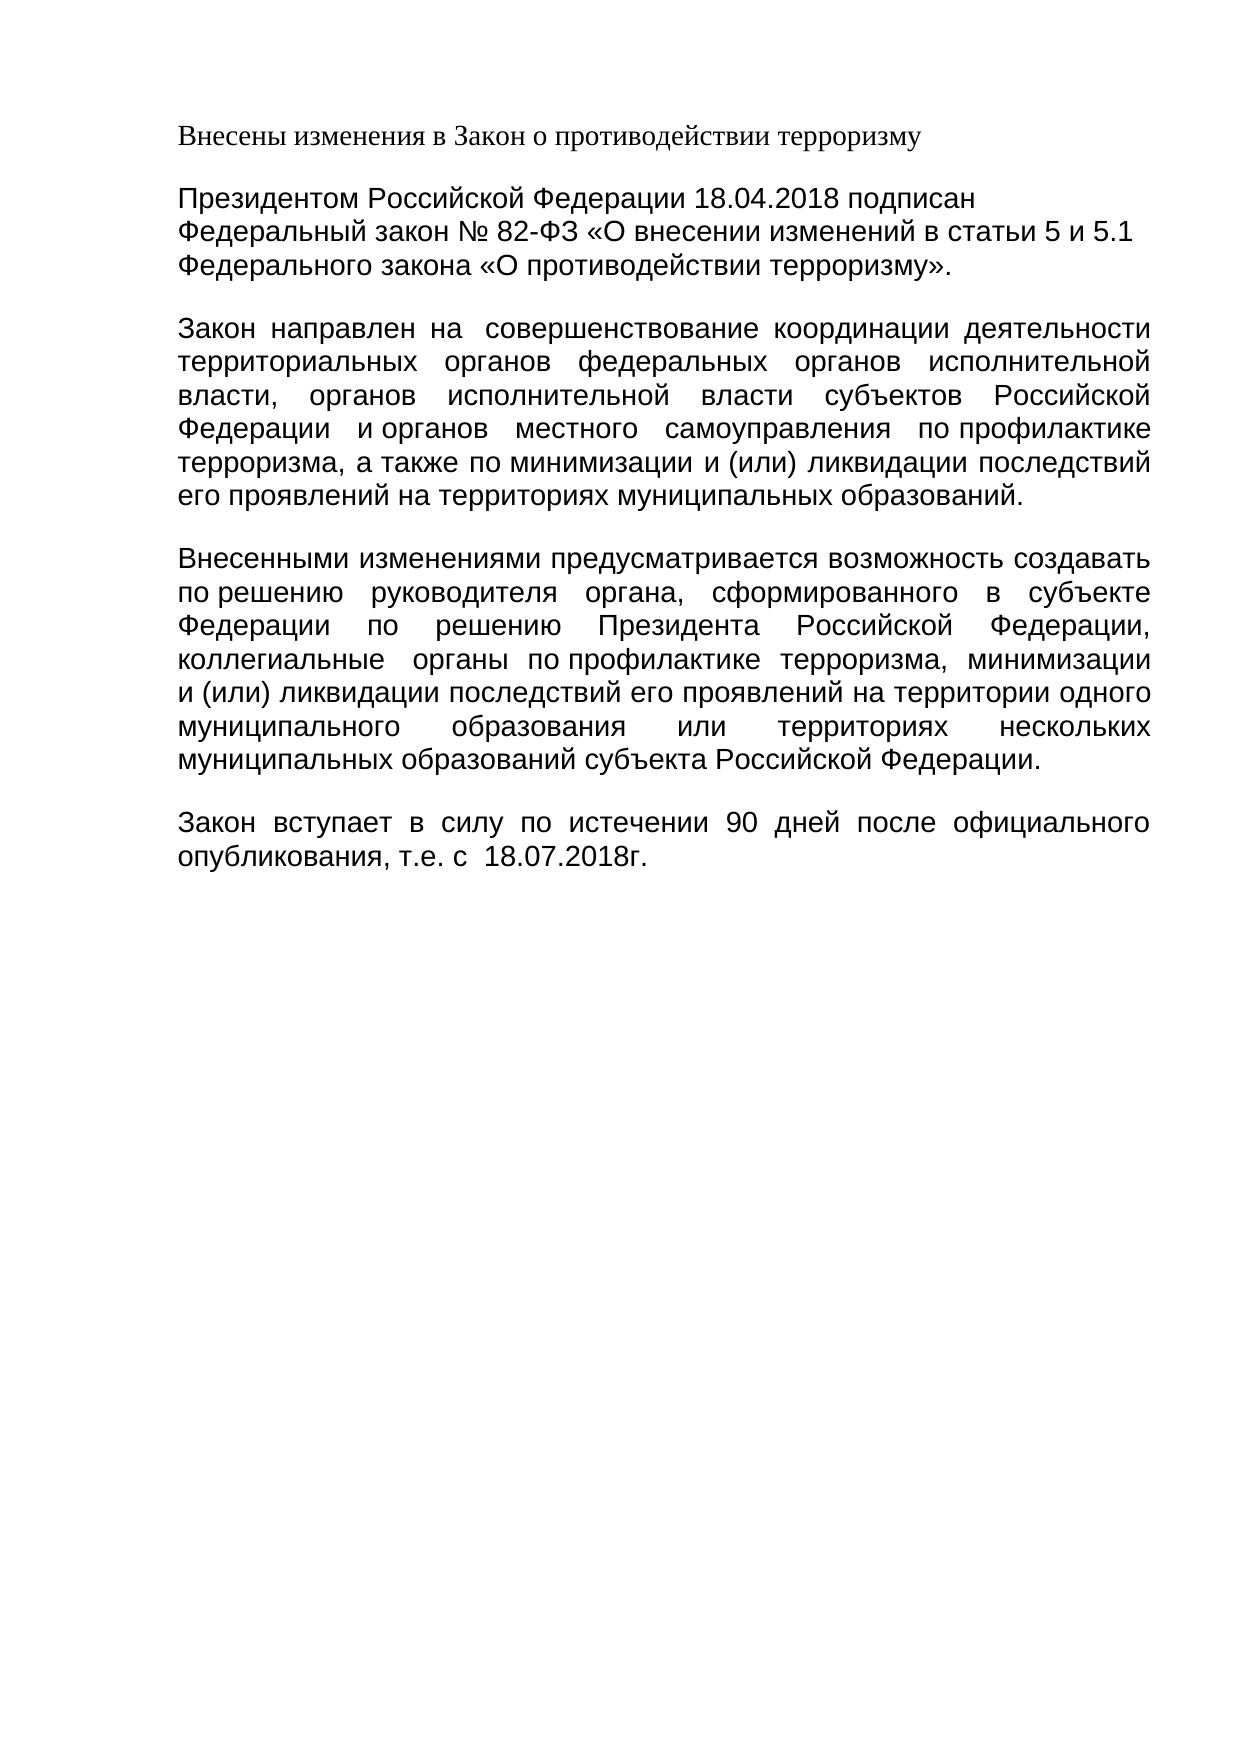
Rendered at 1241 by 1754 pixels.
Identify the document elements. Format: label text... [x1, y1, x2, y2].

text Внесены изменения в Закон о противодействии терроризму [177, 118, 1152, 152]
text Закон вступает в силу по истечении 90 дней после официального опубликования, т.е. с 18.07.2018г. [177, 805, 1152, 872]
text Закон направлен на совершенствование координации деятельности территориальных органов федеральных органов исполнительной власти, органов исполнительной власти субъектов Российской Федерации и органов местного самоуправления по профилактике терроризма, а также по минимизации и (или) ликвидации последствий его проявлений на территориях муниципальных образований. [177, 311, 1152, 512]
text Президентом Российской Федерации 18.04.2018 подписан Федеральный закон № 82-ФЗ «О внесении изменений в статьи 5 и 5.1 Федерального закона «О противодействии терроризму». [177, 181, 1152, 281]
text Внесенными изменениями предусматривается возможность создавать по решению руководителя органа, сформированного в субъекте Федерации по решению Президента Российской Федерации, коллегиальные органы по профилактике терроризма, минимизации и (или) ликвидации последствий его проявлений на территории одного муниципального образования или территориях нескольких муниципальных образований субъекта Российской Федерации. [177, 541, 1152, 776]
